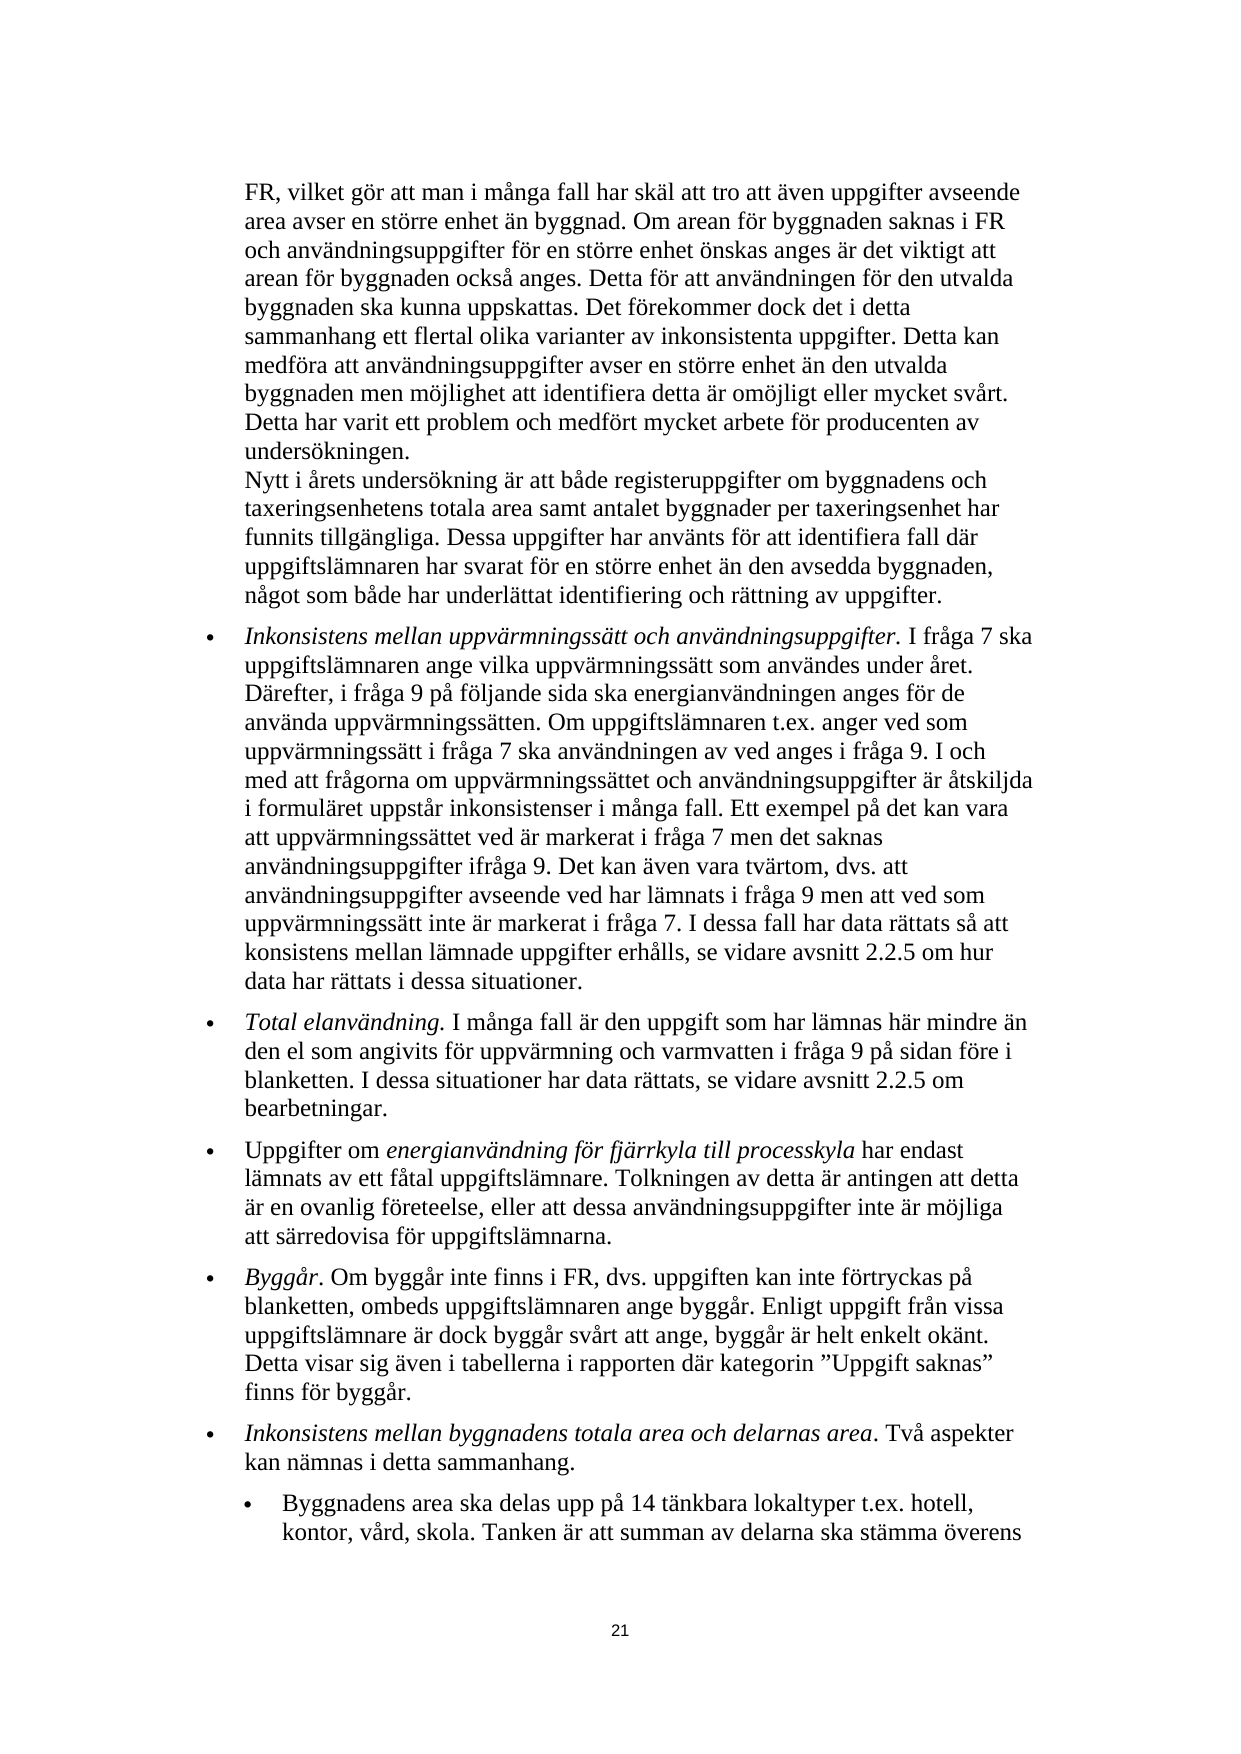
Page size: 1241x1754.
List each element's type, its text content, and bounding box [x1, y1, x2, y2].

list Inkonsistens mellan byggnadens totala area och delarnas area. Två aspekter kan nämnas i detta sammanhang. [207, 1418, 1033, 1476]
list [207, 177, 1033, 608]
list Inkonsistens mellan uppvärmningssätt och användningsuppgifter. I fråga 7 ska uppgiftslämnaren ange vilka uppvärmningssätt som användes under året. Därefter, i fråga 9 på följande sida ska energianvändningen anges för de använda uppvärmningssätten. Om uppgiftslämnaren t.ex. anger ved som uppvärmningssätt i fråga 7 ska användningen av ved anges i fråga 9. I och med att frågorna om uppvärmningssättet och användningsuppgifter är åtskiljda i formuläret uppstår inkonsistenser i många fall. Ett exempel på det kan vara att uppvärmningssättet ved är markerat i fråga 7 men det saknas användningsuppgifter ifråga 9. Det kan även vara tvärtom, dvs. att användningsuppgifter avseende ved har lämnats i fråga 9 men att ved som uppvärmningssätt inte är markerat i fråga 7. I dessa fall har data rättats så att konsistens mellan lämnade uppgifter erhålls, se vidare avsnitt 2.2.5 om hur data har rättats i dessa situationer. [207, 621, 1033, 995]
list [244, 1488, 1033, 1546]
list Uppgifter om energianvändning för fjärrkyla till processkyla har endast lämnats av ett fåtal uppgiftslämnare. Tolkningen av detta är antingen att detta är en ovanlig företeelse, eller att dessa användningsuppgifter inte är möjliga att särredovisa för uppgiftslämnarna. [207, 1135, 1033, 1250]
list Byggår. Om byggår inte finns i FR, dvs. uppgiften kan inte förtryckas på blanketten, ombeds uppgiftslämnaren ange byggår. Enligt uppgift från vissa uppgiftslämnare är dock byggår svårt att ange, byggår är helt enkelt okänt. Detta visar sig även i tabellerna i rapporten där kategorin ”Uppgift saknas” finns för byggår. [207, 1262, 1033, 1406]
list Total elanvändning. I många fall är den uppgift som har lämnas här mindre än den el som angivits för uppvärmning och varmvatten i fråga 9 på sidan före i blanketten. I dessa situationer har data rättats, se vidare avsnitt 2.2.5 om bearbetningar. [207, 1007, 1033, 1122]
